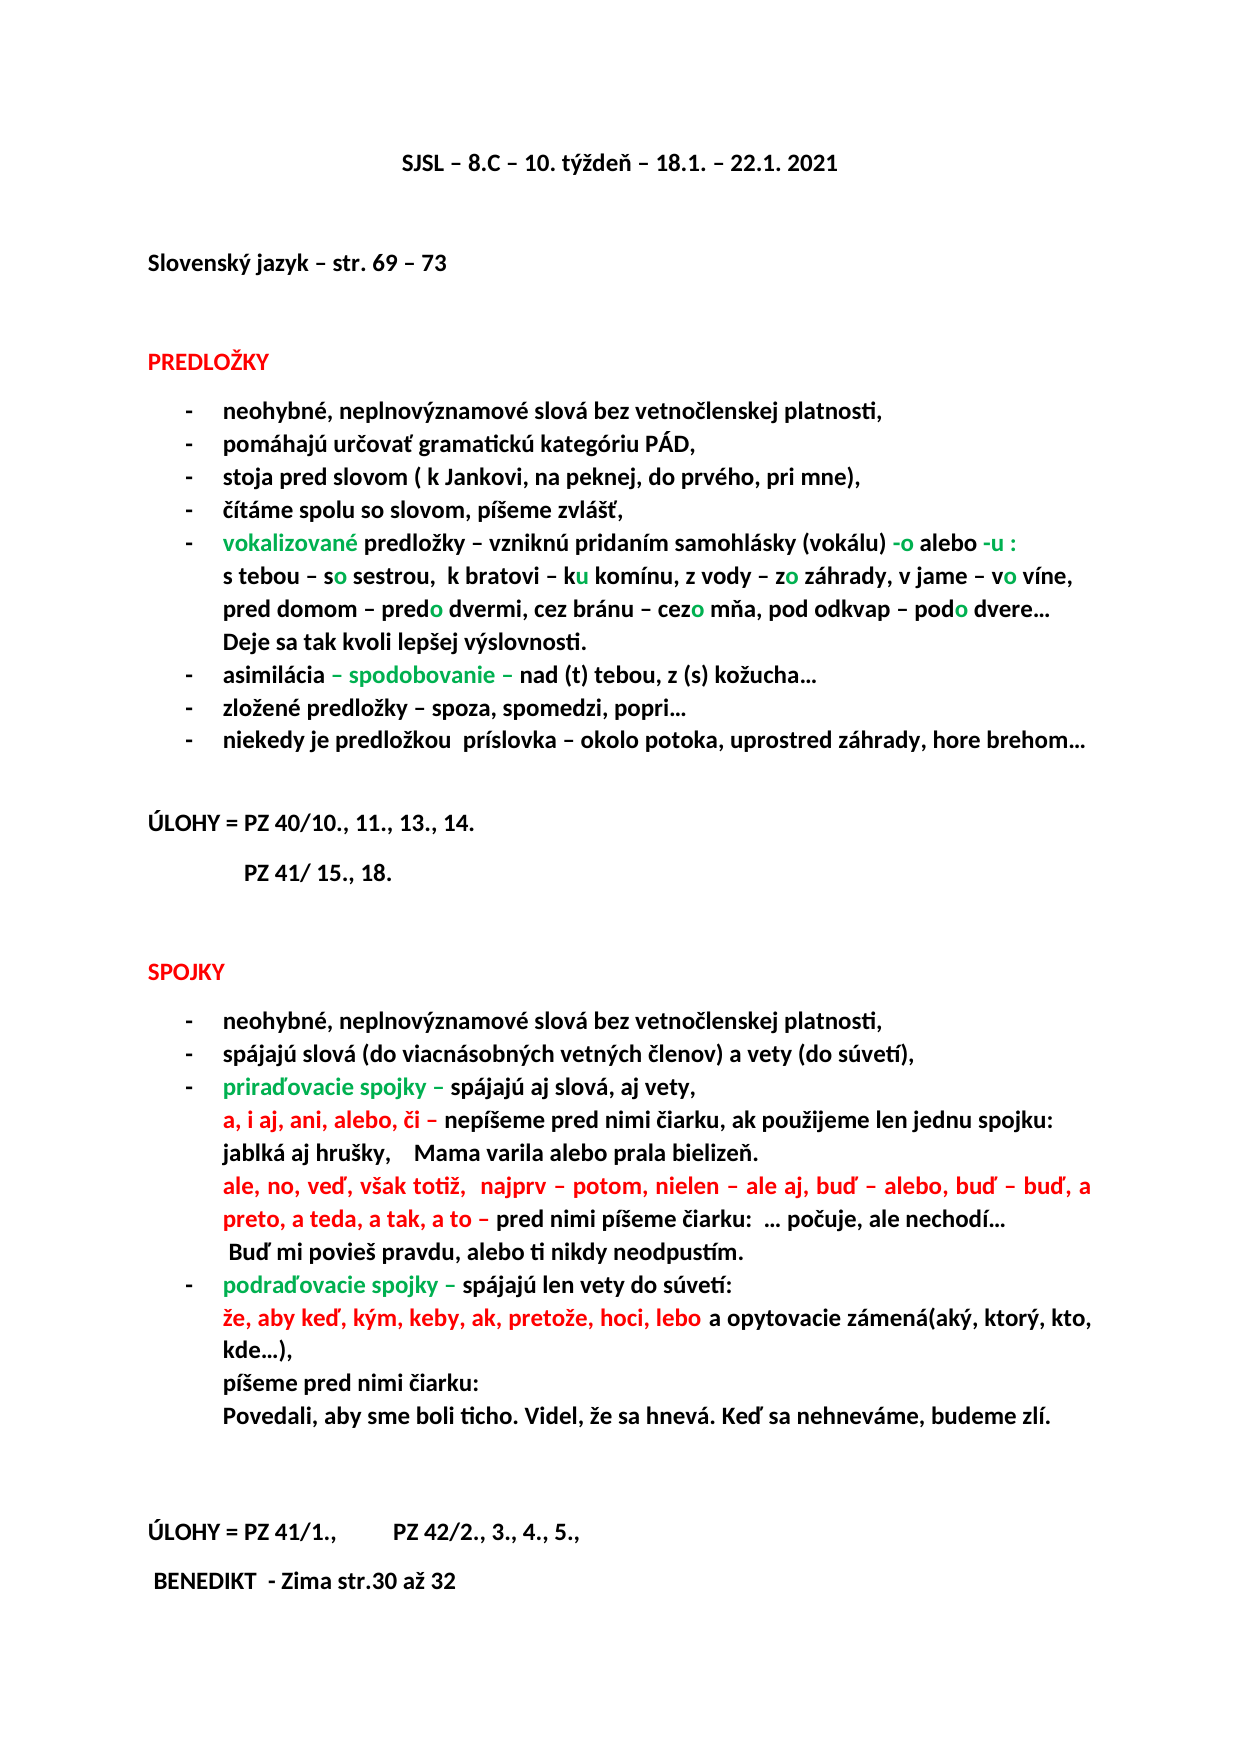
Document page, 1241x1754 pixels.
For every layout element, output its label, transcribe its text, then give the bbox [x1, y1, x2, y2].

list neohybné, neplnovýznamové slová bez vetnočlenskej platnosti, [185, 1006, 1093, 1036]
text PZ 41/ 15., 18. [148, 857, 1093, 887]
list s tebou – so sestrou, k bratovi – ku komínu, z vody – zo záhrady, v jame – vo víne, [223, 560, 1093, 591]
list vokalizované predložky – vzniknú pridaním samohlásky (vokálu) -o alebo -u : [185, 527, 1093, 558]
list pred domom – predo dvermi, cez bránu – cezo mňa, pod odkvap – podo dvere… [223, 593, 1093, 623]
list niekedy je predložkou príslovka – okolo potoka, uprostred záhrady, hore brehom… [185, 725, 1093, 755]
list zložené predložky – spoza, spomedzi, popri… [185, 692, 1093, 722]
list Povedali, aby sme boli ticho. Videl, že sa hnevá. Keď sa nehneváme, budeme zlí. [223, 1401, 1093, 1431]
list pomáhajú určovať gramatickú kategóriu PÁD, [185, 428, 1093, 459]
text SJSL – 8.C – 10. týždeň – 18.1. – 22.1. 2021 [148, 148, 1093, 178]
text ÚLOHY = PZ 41/1., PZ 42/2., 3., 4., 5., [148, 1516, 1093, 1546]
list a, i aj, ani, alebo, či – nepíšeme pred nimi čiarku, ak použijeme len jednu spojku: [223, 1104, 1093, 1135]
list jablká aj hrušky, Mama varila alebo prala bielizeň. [223, 1137, 1093, 1168]
list píšeme pred nimi čiarku: [223, 1368, 1093, 1398]
list Deje sa tak kvoli lepšej výslovnosti. [223, 626, 1093, 656]
list že, aby keď, kým, keby, ak, pretože, hoci, lebo a opytovacie zámená(aký, ktorý, kto, kde…), [223, 1302, 1093, 1365]
text SPOJKY [148, 956, 1093, 986]
text Slovenský jazyk – str. 69 – 73 [148, 247, 1093, 277]
list podraďovacie spojky – spájajú len vety do súvetí: [185, 1269, 1093, 1299]
list čítáme spolu so slovom, píšeme zvlášť, [185, 494, 1093, 525]
list asimilácia – spodobovanie – nad (t) tebou, z (s) kožucha… [185, 659, 1093, 689]
text ÚLOHY = PZ 40/10., 11., 13., 14. [148, 807, 1093, 838]
text BENEDIKT - Zima str.30 až 32 [148, 1566, 1093, 1596]
list Buď mi povieš pravdu, alebo ti nikdy neodpustím. [223, 1236, 1093, 1266]
list stoja pred slovom ( k Jankovi, na peknej, do prvého, pri mne), [185, 461, 1093, 492]
list neohybné, neplnovýznamové slová bez vetnočlenskej platnosti, [185, 396, 1093, 426]
text PREDLOŽKY [148, 346, 1093, 376]
list ale, no, veď, však totiž, najprv – potom, nielen – ale aj, buď – alebo, buď – buď, a preto, a teda, a tak, a to – pred nimi píšeme čiarku: … počuje, ale nechodí… [223, 1170, 1093, 1233]
list spájajú slová (do viacnásobných vetných členov) a vety (do súvetí), [185, 1038, 1093, 1069]
list priraďovacie spojky – spájajú aj slová, aj vety, [185, 1071, 1093, 1102]
